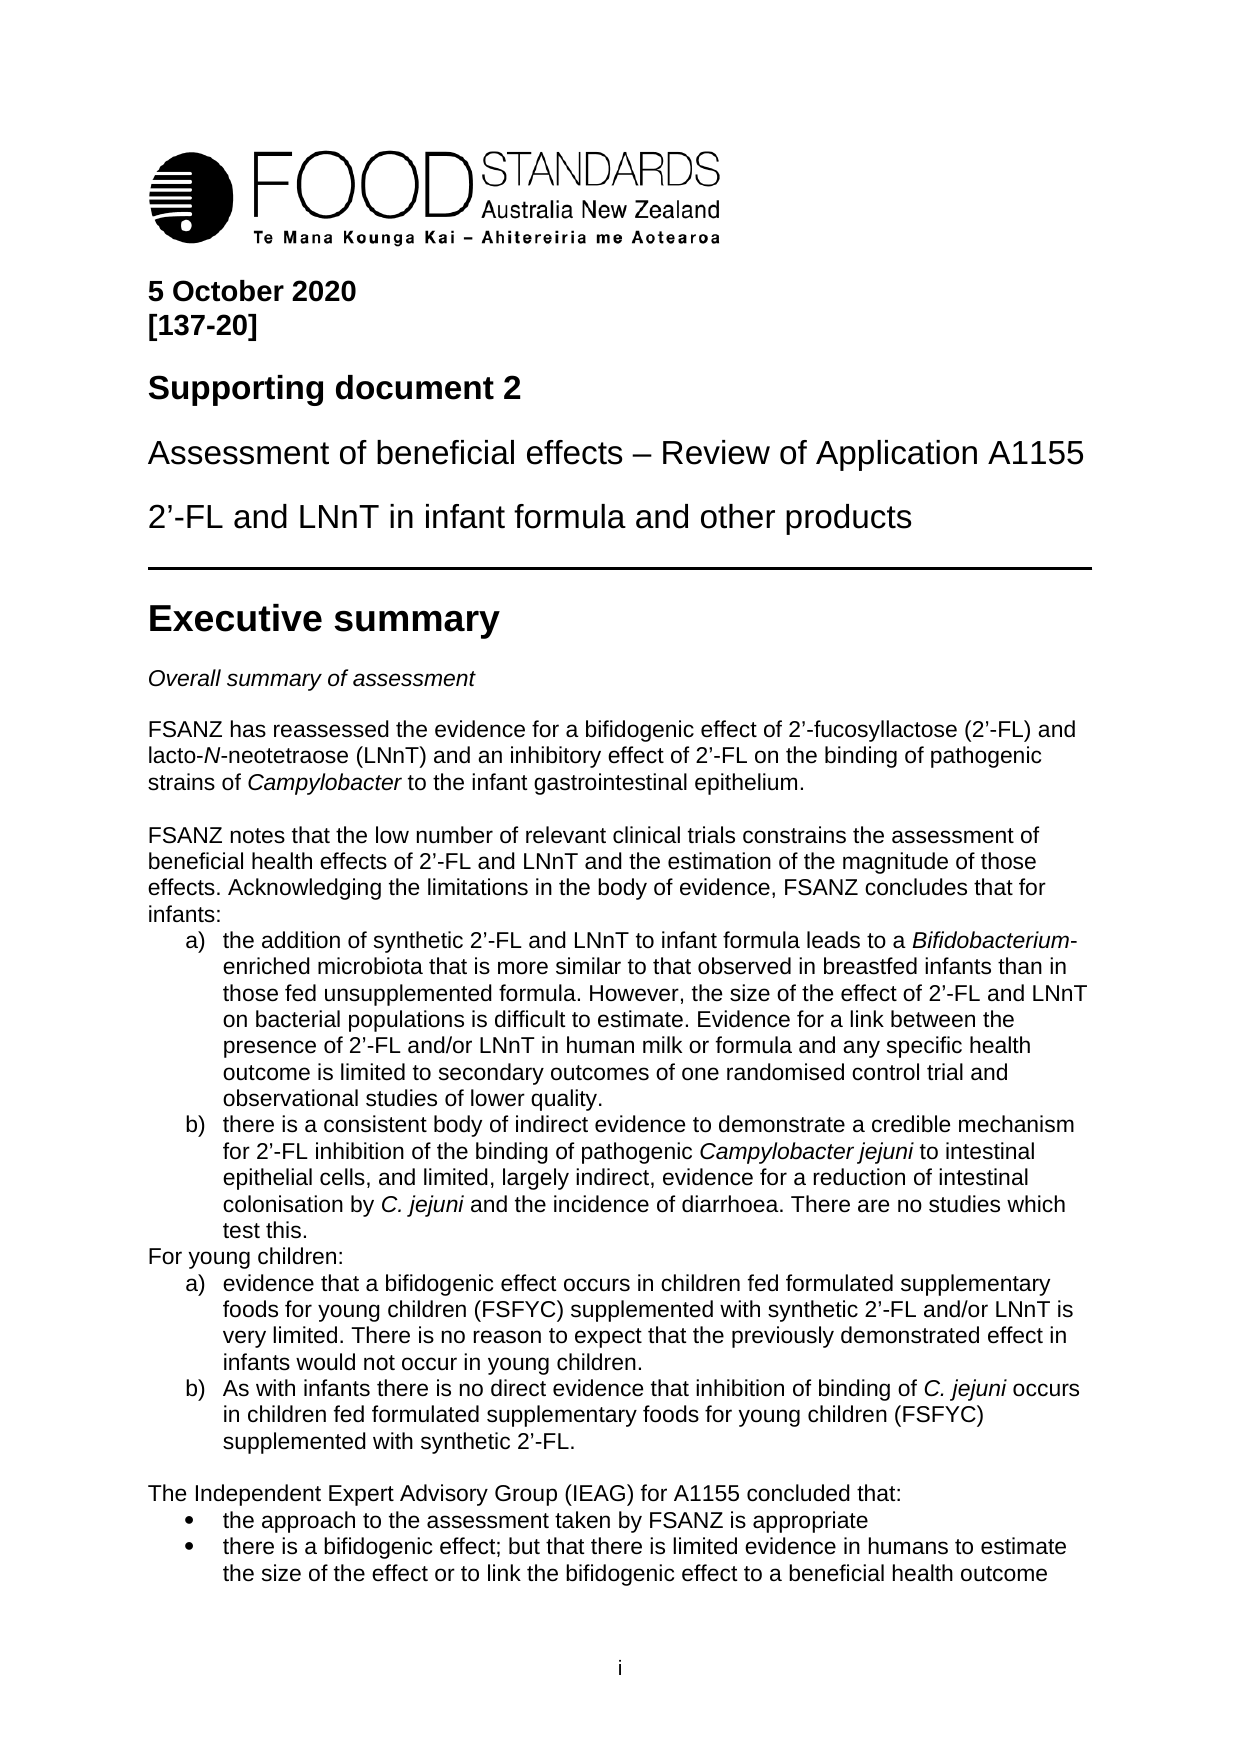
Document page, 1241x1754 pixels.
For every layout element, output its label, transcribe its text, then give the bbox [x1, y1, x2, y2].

list the addition of synthetic 2’-FL and LNnT to infant formula leads to a Bifidobacterium-enriched microbiota that is more similar to that observed in breastfed infants than in those fed unsupplemented formula. However, the size of the effect of 2’-FL and LNnT on bacterial populations is difficult to estimate. Evidence for a link between the presence of 2’-FL and/or LNnT in human milk or formula and any specific health outcome is limited to secondary outcomes of one randomised control trial and observational studies of lower quality. [185, 927, 1092, 1111]
subtitle Executive summary [148, 597, 1092, 640]
text FSANZ has reassessed the evidence for a bifidogenic effect of 2’-fucosyllactose (2’-FL) and lacto-N-neotetraose (LNnT) and an inhibitory effect of 2’-FL on the binding of pathogenic strains of Campylobacter to the infant gastrointestinal epithelium. [148, 716, 1092, 795]
title Assessment of beneficial effects – Review of Application A1155 [148, 433, 1092, 471]
text FSANZ notes that the low number of relevant clinical trials constrains the assessment of beneficial health effects of 2’-FL and LNnT and the estimation of the magnitude of those effects. Acknowledging the limitations in the body of evidence, FSANZ concludes that for infants: [148, 822, 1092, 927]
text The Independent Expert Advisory Group (IEAG) for A1155 concluded that: [148, 1480, 1092, 1507]
subtitle Overall summary of assessment [148, 665, 1092, 691]
text For young children: [148, 1243, 1092, 1269]
text 5 October 2020 [148, 274, 1092, 308]
list the approach to the assessment taken by FSANZ is appropriate [185, 1507, 1092, 1533]
title Supporting document 2 [148, 368, 1092, 406]
picture [147, 147, 720, 249]
text [137-20] [148, 308, 1092, 342]
list there is a bifidogenic effect; but that there is limited evidence in humans to estimate the size of the effect or to link the bifidogenic effect to a beneficial health outcome [185, 1533, 1092, 1586]
list there is a consistent body of indirect evidence to demonstrate a credible mechanism for 2’-FL inhibition of the binding of pathogenic Campylobacter jejuni to intestinal epithelial cells, and limited, largely indirect, evidence for a reduction of intestinal colonisation by C. jejuni and the incidence of diarrhoea. There are no studies which test this. [185, 1111, 1092, 1243]
list As with infants there is no direct evidence that inhibition of binding of C. jejuni occurs in children fed formulated supplementary foods for young children (FSFYC) supplemented with synthetic 2’-FL. [185, 1375, 1092, 1454]
text 2’-FL and LNnT in infant formula and other products [148, 497, 1092, 536]
list evidence that a bifidogenic effect occurs in children fed formulated supplementary foods for young children (FSFYC) supplemented with synthetic 2’-FL and/or LNnT is very limited. There is no reason to expect that the previously demonstrated effect in infants would not occur in young children. [185, 1269, 1092, 1375]
